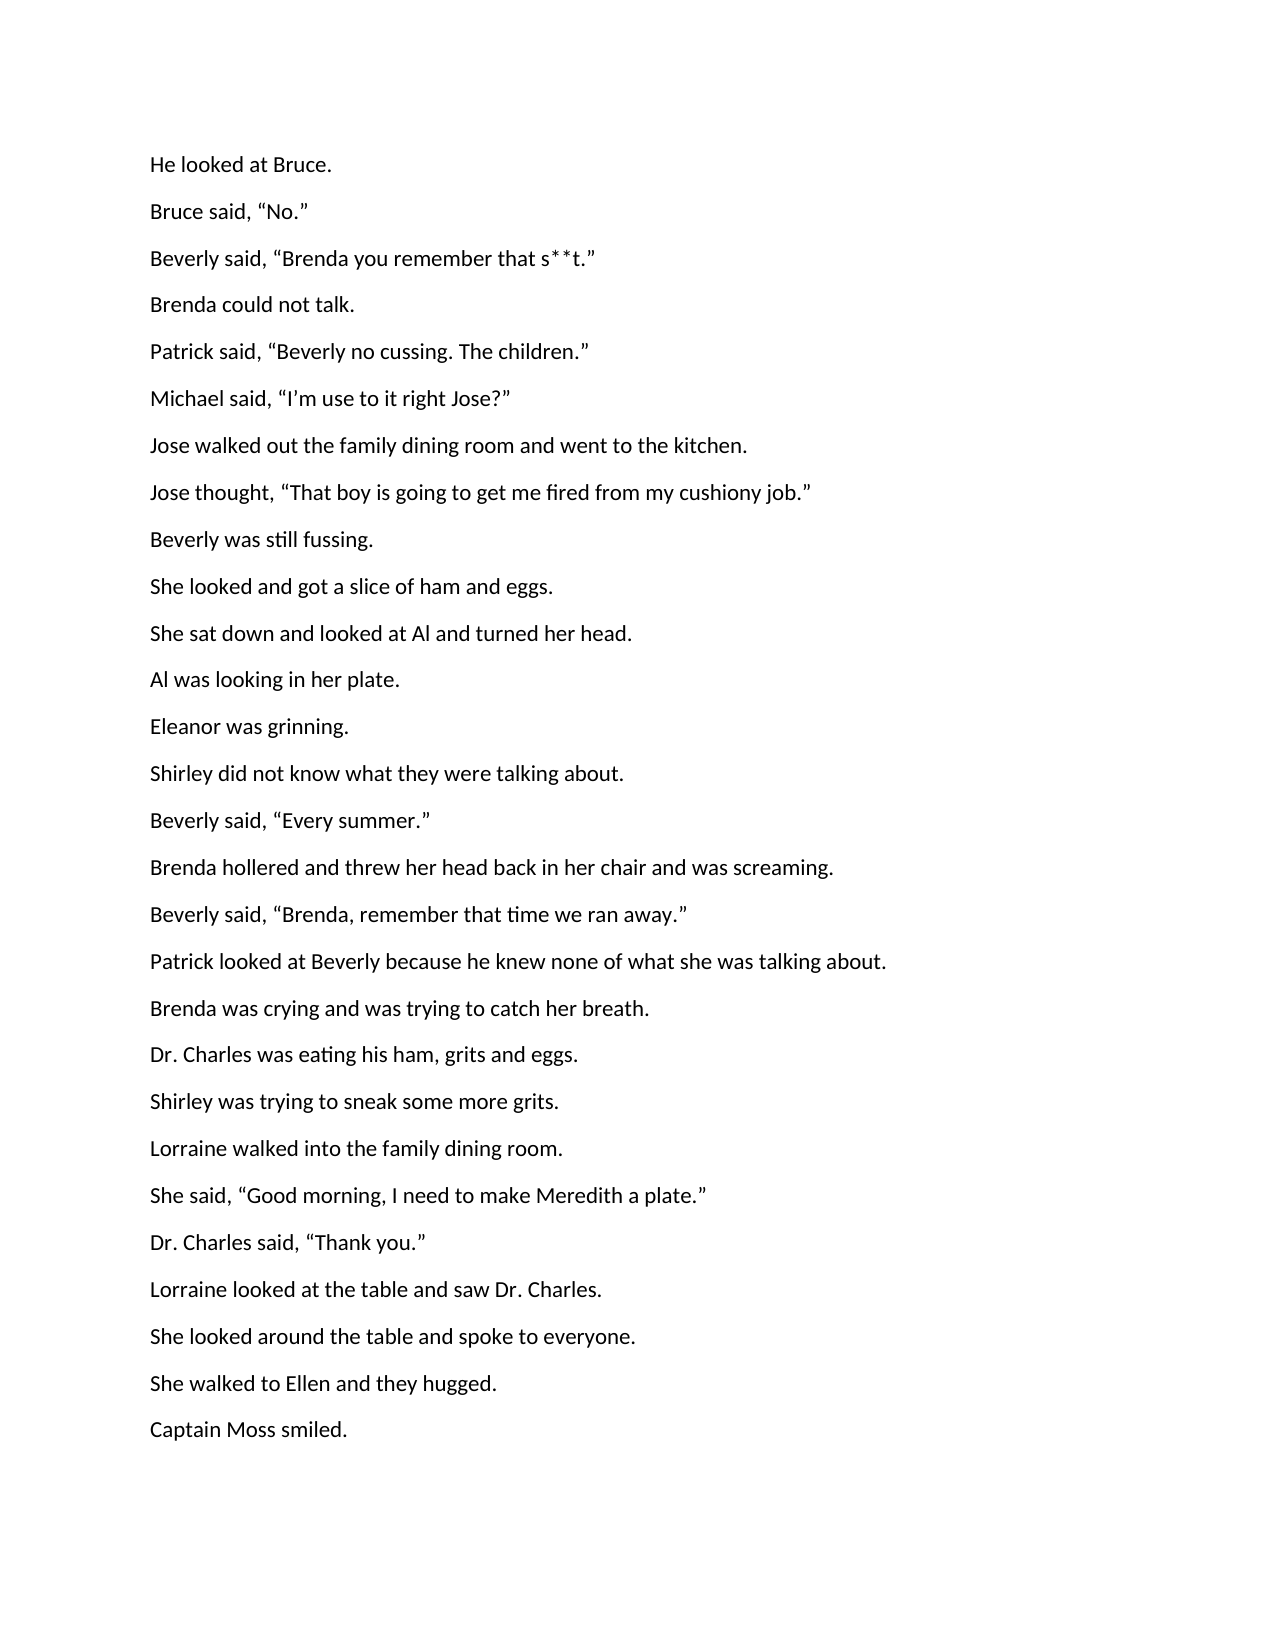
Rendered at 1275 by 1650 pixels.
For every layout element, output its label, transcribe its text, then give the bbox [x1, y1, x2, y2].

text Beverly said, “Brenda, remember that time we ran away.” [150, 900, 1125, 928]
text Brenda hollered and threw her head back in her chair and was screaming. [150, 853, 1125, 881]
text Al was looking in her plate. [150, 666, 1125, 694]
text Brenda could not talk. [150, 291, 1125, 319]
text Brenda was crying and was trying to catch her breath. [150, 994, 1125, 1022]
text He looked at Bruce. [150, 150, 1125, 178]
text Dr. Charles said, “Thank you.” [150, 1228, 1125, 1256]
text Jose walked out the family dining room and went to the kitchen. [150, 431, 1125, 459]
text Lorraine looked at the table and saw Dr. Charles. [150, 1275, 1125, 1303]
text Dr. Charles was eating his ham, grits and eggs. [150, 1041, 1125, 1069]
text She sat down and looked at Al and turned her head. [150, 619, 1125, 647]
text She looked around the table and spoke to everyone. [150, 1322, 1125, 1350]
text Jose thought, “That boy is going to get me fired from my cushiony job.” [150, 478, 1125, 506]
text Beverly was still fussing. [150, 525, 1125, 553]
text She looked and got a slice of ham and eggs. [150, 572, 1125, 600]
text Bruce said, “No.” [150, 197, 1125, 225]
text Patrick looked at Beverly because he knew none of what she was talking about. [150, 947, 1125, 975]
text Shirley did not know what they were talking about. [150, 759, 1125, 787]
text She said, “Good morning, I need to make Meredith a plate.” [150, 1181, 1125, 1209]
text Lorraine walked into the family dining room. [150, 1134, 1125, 1162]
text She walked to Ellen and they hugged. [150, 1369, 1125, 1397]
text Michael said, “I’m use to it right Jose?” [150, 384, 1125, 412]
text Beverly said, “Every summer.” [150, 806, 1125, 834]
text Beverly said, “Brenda you remember that s**t.” [150, 244, 1125, 272]
text Eleanor was grinning. [150, 712, 1125, 741]
text Captain Moss smiled. [150, 1416, 1125, 1444]
text Shirley was trying to sneak some more grits. [150, 1087, 1125, 1116]
text Patrick said, “Beverly no cussing. The children.” [150, 337, 1125, 366]
